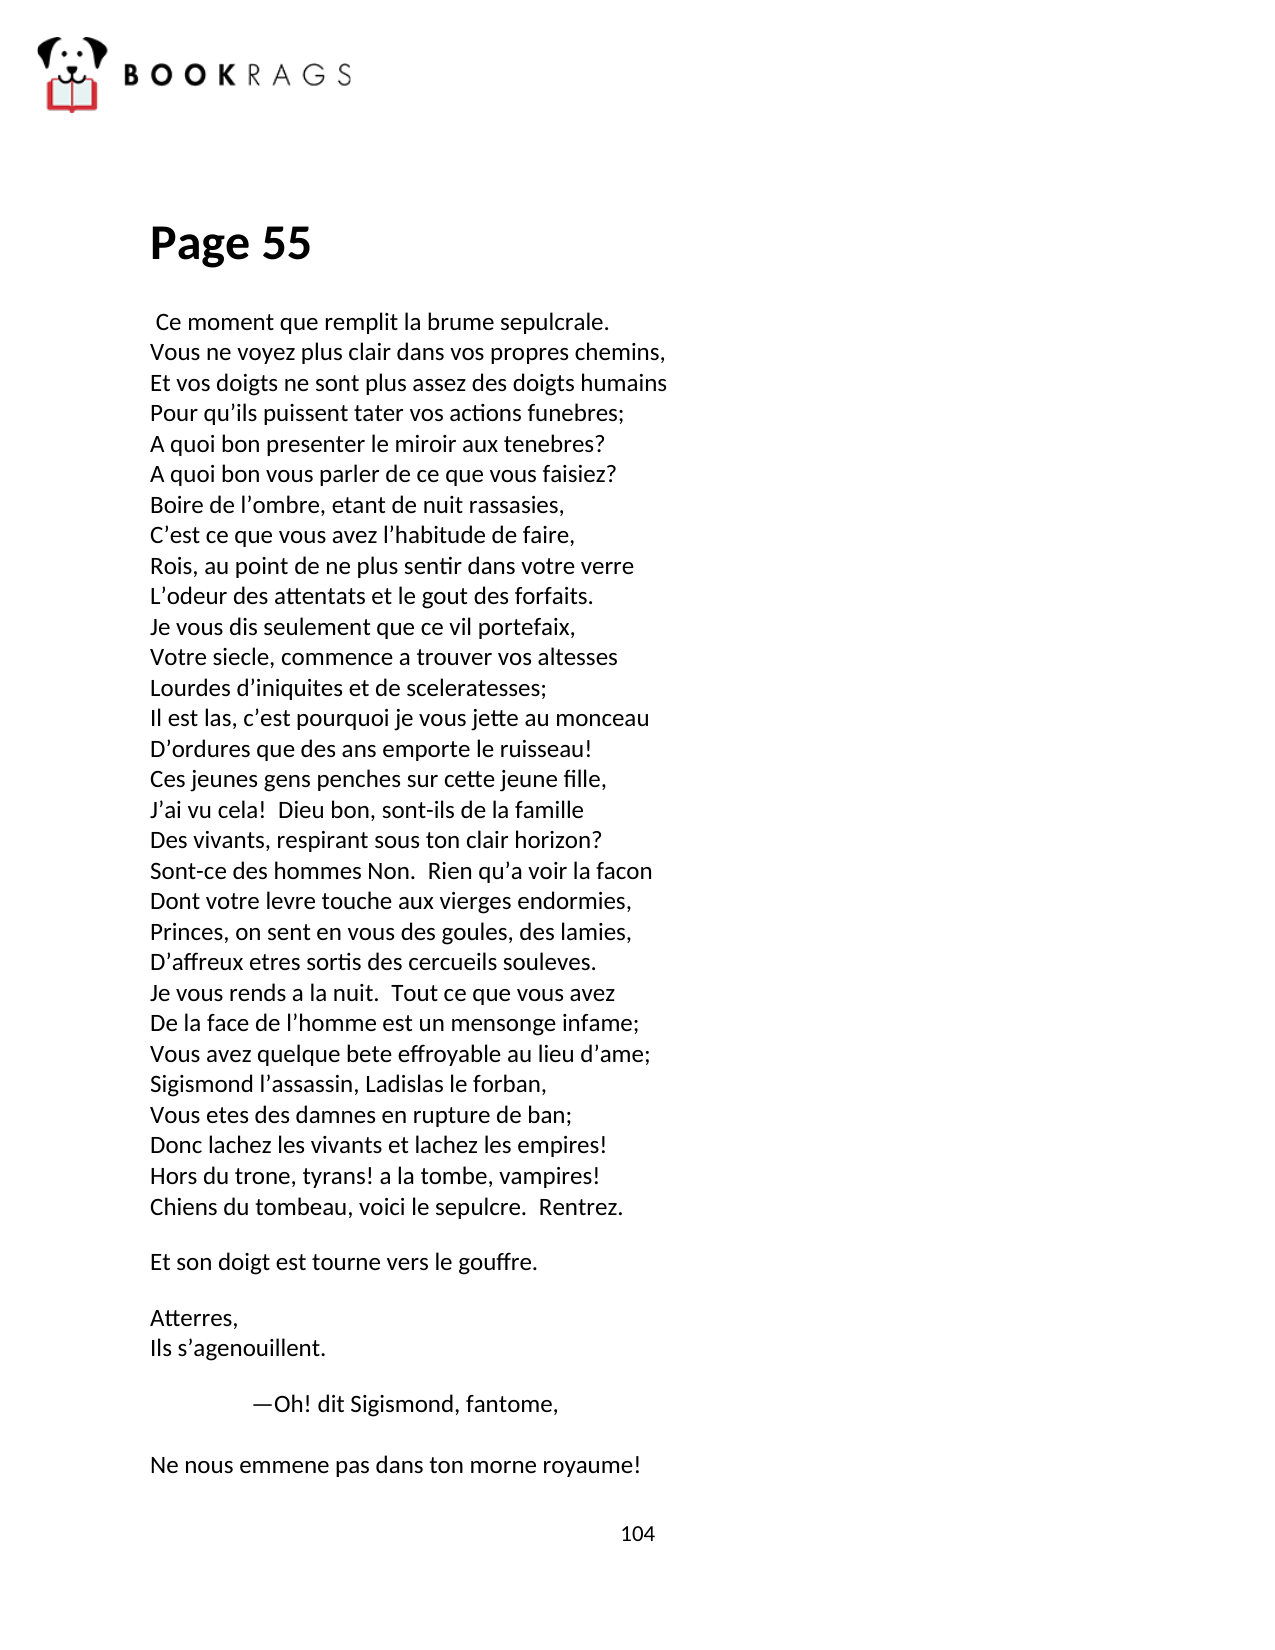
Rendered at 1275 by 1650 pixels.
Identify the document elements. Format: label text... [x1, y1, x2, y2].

text Atterres, Ils s’agenouillent. [150, 1302, 1125, 1363]
text Ce moment que remplit la brume sepulcrale. Vous ne voyez plus clair dans vos propres chemins, Et vos doigts ne sont plus assez des doigts humains Pour qu’ils puissent tater vos actions funebres; A quoi bon presenter le miroir aux tenebres? A quoi bon vous parler de ce que vous faisiez? Boire de l’ombre, etant de nuit rassasies, C’est ce que vous avez l’habitude de faire, Rois, au point de ne plus sentir dans votre verre L’odeur des attentats et le gout des forfaits. Je vous dis seulement que ce vil portefaix, Votre siecle, commence a trouver vos altesses Lourdes d’iniquites et de sceleratesses; Il est las, c’est pourquoi je vous jette au monceau D’ordures que des ans emporte le ruisseau! Ces jeunes gens penches sur cette jeune fille, J’ai vu cela! Dieu bon, sont-ils de la famille Des vivants, respirant sous ton clair horizon? Sont-ce des hommes Non. Rien qu’a voir la facon Dont votre levre touche aux vierges endormies, Princes, on sent en vous des goules, des lamies, D’affreux etres sortis des cercueils souleves. Je vous rends a la nuit. Tout ce que vous avez De la face de l’homme est un mensonge infame; Vous avez quelque bete effroyable au lieu d’ame; Sigismond l’assassin, Ladislas le forban, Vous etes des damnes en rupture de ban; Donc lachez les vivants et lachez les empires! Hors du trone, tyrans! a la tombe, vampires! Chiens du tombeau, voici le sepulcre. Rentrez. [150, 306, 1125, 1221]
text Page 55 [150, 150, 1125, 272]
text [150, 1388, 1125, 1479]
text Et son doigt est tourne vers le gouffre. [150, 1246, 1125, 1277]
picture [37, 37, 351, 113]
